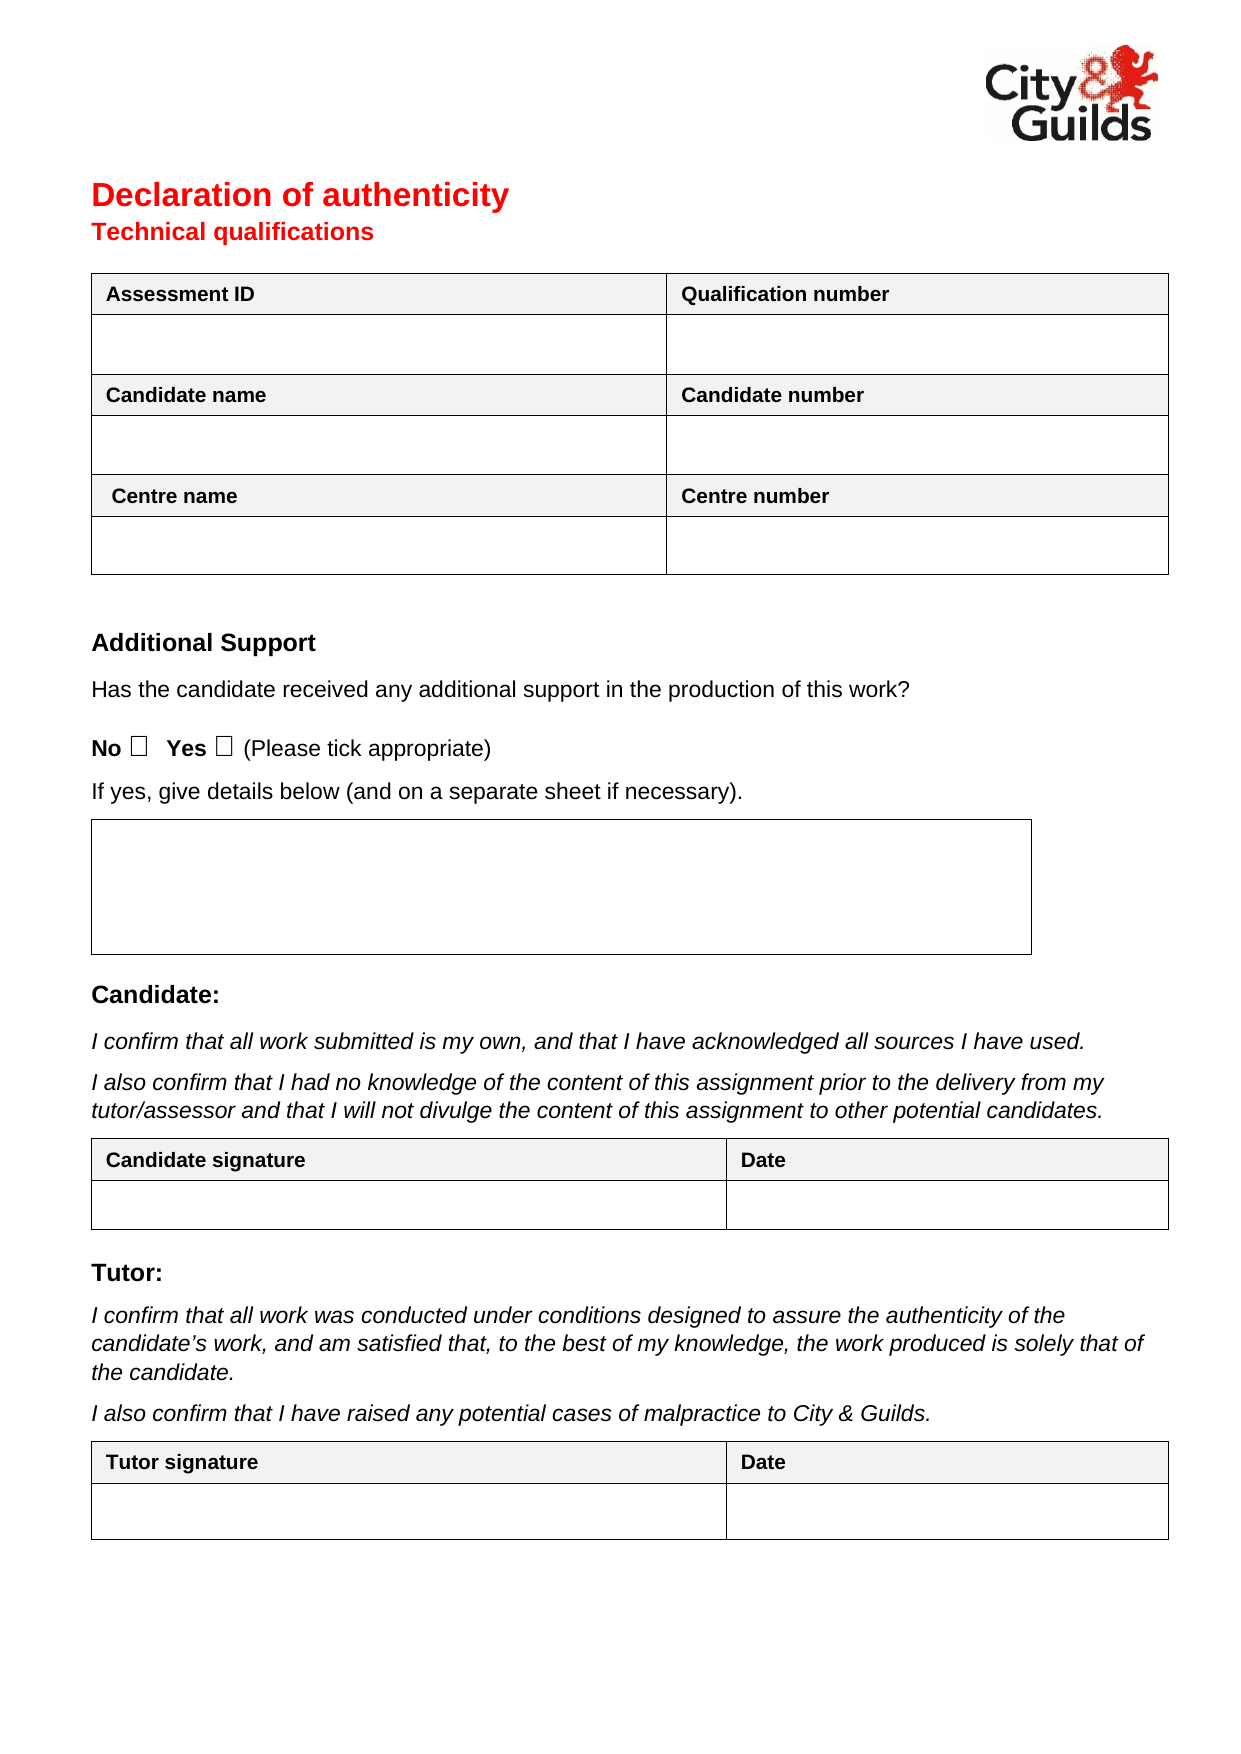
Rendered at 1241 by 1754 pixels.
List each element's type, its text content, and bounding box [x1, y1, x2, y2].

table_header Date [727, 1139, 1168, 1180]
text Has the candidate received any additional support in the production of this work? [91, 676, 1169, 702]
text Technical qualifications [91, 216, 1090, 245]
text I also confirm that I have raised any potential cases of malpractice to City & Guilds. [91, 1399, 1169, 1426]
text Additional Support [91, 628, 1169, 657]
table_cell [667, 416, 1168, 474]
table_cell [667, 517, 1168, 574]
text No  Yes  (Please tick appropriate) [91, 729, 1090, 763]
text Candidate: [91, 980, 1090, 1009]
text I also confirm that I had no knowledge of the content of this assignment prior to the delivery from my tutor/assessor and that I will not divulge the content of this assignment to other potential candidates. [91, 1069, 1184, 1124]
table_cell [92, 416, 666, 474]
table_header Assessment ID [92, 274, 666, 314]
text I confirm that all work was conducted under conditions designed to assure the authenticity of the candidate’s work, and am satisfied that, to the best of my knowledge, the work produced is solely that of the candidate. [91, 1302, 1169, 1385]
table_cell Candidate name [92, 375, 666, 415]
table_cell [92, 517, 666, 574]
table_cell [667, 315, 1168, 373]
table_cell [92, 1181, 726, 1229]
table_cell Centre number [667, 475, 1168, 516]
text If yes, give details below (and on a separate sheet if necessary). [91, 778, 1090, 804]
text Declaration of authenticity [91, 175, 1090, 213]
table_cell [727, 1484, 1168, 1539]
table_cell Candidate number [667, 375, 1168, 415]
table_header Date [727, 1442, 1168, 1482]
table_cell [92, 315, 666, 373]
table_header Tutor signature [92, 1442, 726, 1482]
table_header [92, 820, 650, 954]
table_cell Centre name [92, 475, 666, 516]
table_header Candidate signature [92, 1139, 726, 1180]
text Tutor: [91, 1258, 1090, 1287]
picture [986, 45, 1158, 141]
table_cell [727, 1181, 1168, 1229]
text I confirm that all work submitted is my own, and that I have acknowledged all sources I have used. [91, 1028, 1184, 1054]
table_header Qualification number [667, 274, 1168, 314]
table_cell [92, 1484, 726, 1539]
table_header [663, 820, 1031, 954]
